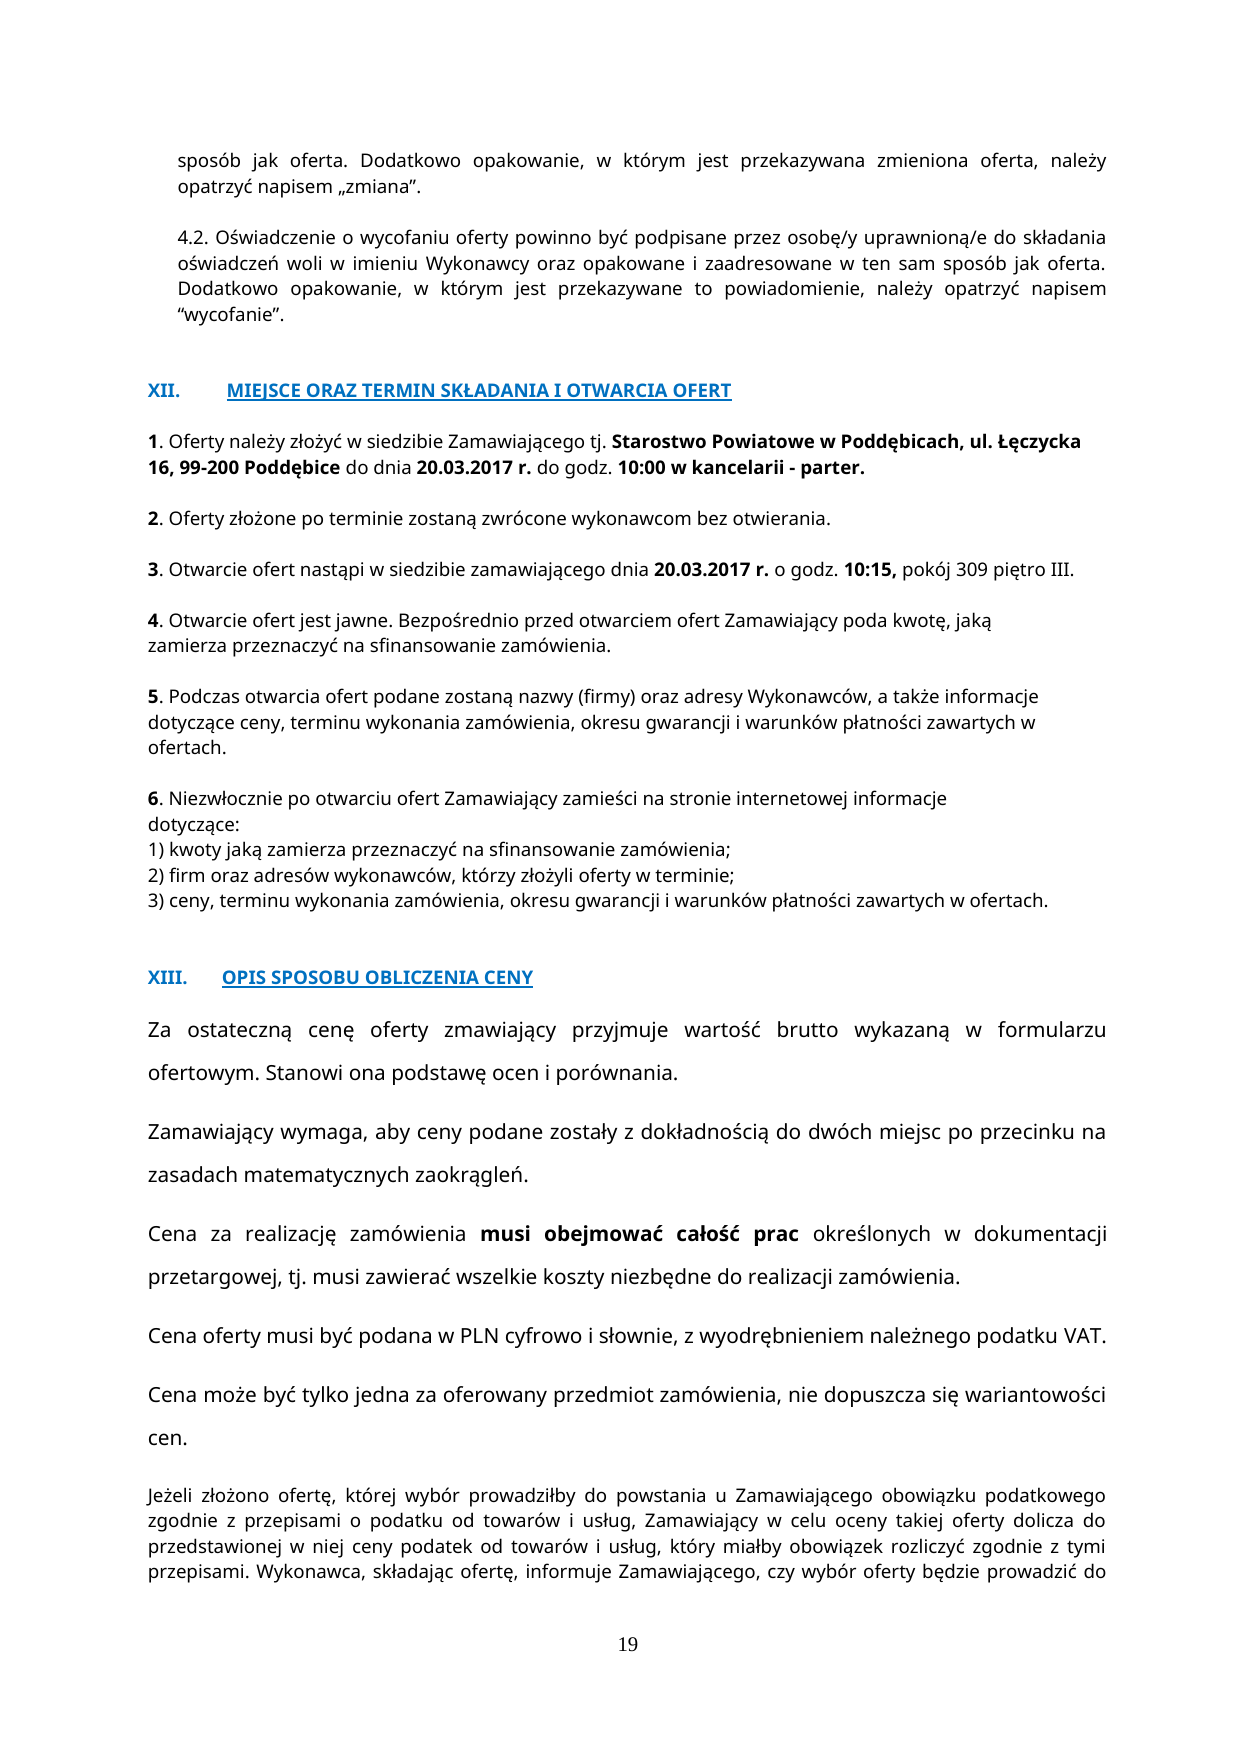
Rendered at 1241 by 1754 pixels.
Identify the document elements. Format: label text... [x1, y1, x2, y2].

text dotyczące: [148, 811, 1107, 837]
text 4.2. Oświadczenie o wycofaniu oferty powinno być podpisane przez osobę/y uprawnioną/e do składania oświadczeń woli w imieniu Wykonawcy oraz opakowane i zaadresowane w ten sam sposób jak oferta. Dodatkowo opakowanie, w którym jest przekazywane to powiadomienie, należy opatrzyć napisem “wycofanie”. [177, 224, 1107, 326]
text 2) firm oraz adresów wykonawców, którzy złożyli oferty w terminie; [148, 862, 1107, 888]
text Cena oferty musi być podana w PLN cyfrowo i słownie, z wyodrębnieniem należnego podatku VAT. [148, 1321, 1107, 1349]
text XII. MIEJSCE ORAZ TERMIN SKŁADANIA I OTWARCIA OFERT [148, 377, 1107, 403]
text XIII. OPIS SPOSOBU OBLICZENIA CENY [148, 964, 1107, 990]
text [177, 148, 1107, 199]
text 4. Otwarcie ofert jest jawne. Bezpośrednio przed otwarciem ofert Zamawiający poda kwotę, jaką [148, 607, 1107, 633]
text Zamawiający wymaga, aby ceny podane zostały z dokładnością do dwóch miejsc po przecinku na zasadach matematycznych zaokrągleń. [148, 1117, 1107, 1188]
text 3) ceny, terminu wykonania zamówienia, okresu gwarancji i warunków płatności zawartych w ofertach. [148, 888, 1107, 913]
text zamierza przeznaczyć na sfinansowanie zamówienia. [148, 633, 1107, 658]
text Cena za realizację zamówienia musi obejmować całość prac określonych w dokumentacji przetargowej, tj. musi zawierać wszelkie koszty niezbędne do realizacji zamówienia. [148, 1219, 1107, 1290]
text Cena może być tylko jedna za oferowany przedmiot zamówienia, nie dopuszcza się wariantowości cen. [148, 1380, 1107, 1451]
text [148, 1482, 1107, 1584]
text 5. Podczas otwarcia ofert podane zostaną nazwy (firmy) oraz adresy Wykonawców, a także informacje dotyczące ceny, terminu wykonania zamówienia, okresu gwarancji i warunków płatności zawartych w ofertach. [148, 684, 1107, 760]
text 6. Niezwłocznie po otwarciu ofert Zamawiający zamieści na stronie internetowej informacje [148, 786, 1107, 811]
text 3. Otwarcie ofert nastąpi w siedzibie zamawiającego dnia 20.03.2017 r. o godz. 10:15, pokój 309 piętro III. [148, 556, 1107, 582]
text Za ostateczną cenę oferty zmawiający przyjmuje wartość brutto wykazaną w formularzu ofertowym. Stanowi ona podstawę ocen i porównania. [148, 1015, 1107, 1086]
text 1) kwoty jaką zamierza przeznaczyć na sfinansowanie zamówienia; [148, 837, 1107, 862]
text 1. Oferty należy złożyć w siedzibie Zamawiającego tj. Starostwo Powiatowe w Poddębicach, ul. Łęczycka 16, 99-200 Poddębice do dnia 20.03.2017 r. do godz. 10:00 w kancelarii - parter. [148, 428, 1107, 479]
text 2. Oferty złożone po terminie zostaną zwrócone wykonawcom bez otwierania. [148, 505, 1107, 531]
